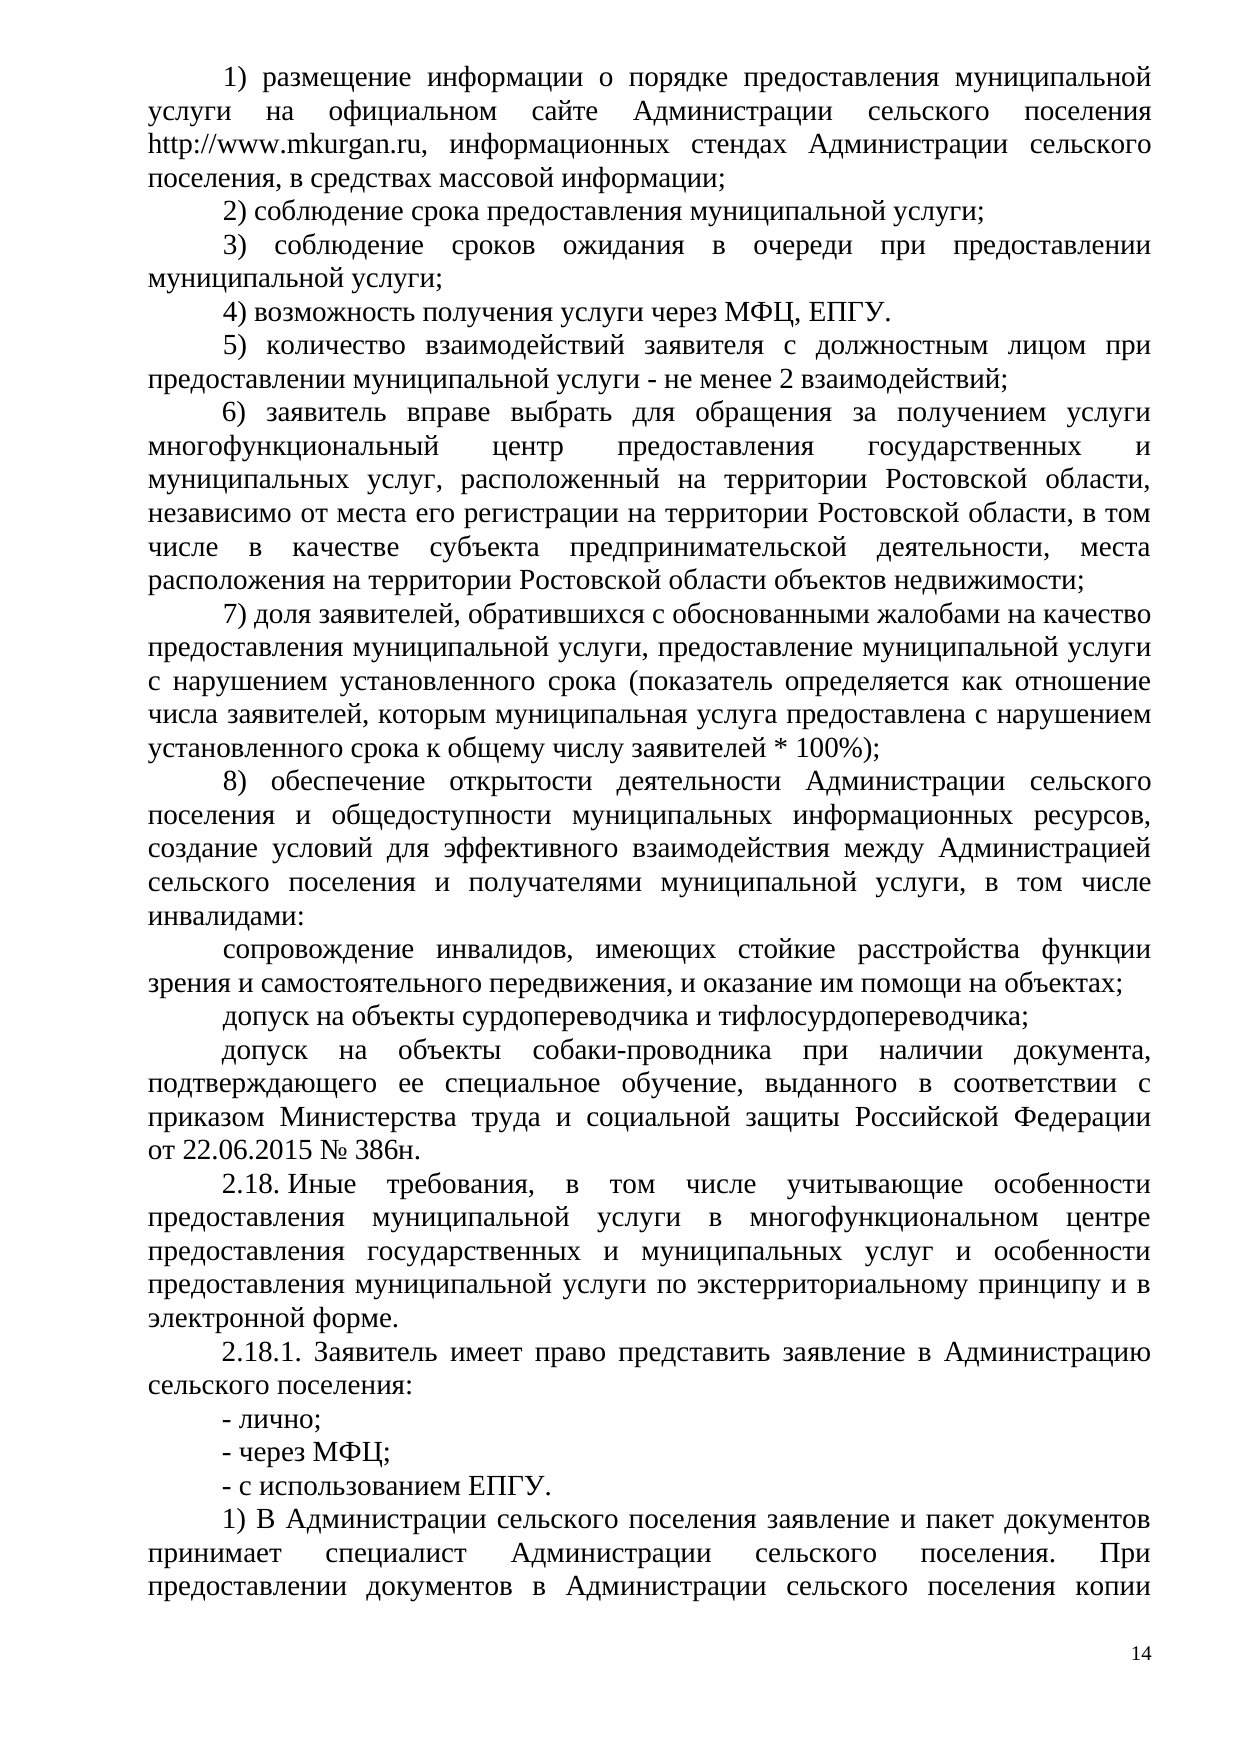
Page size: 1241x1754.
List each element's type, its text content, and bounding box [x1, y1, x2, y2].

text - через МФЦ; [148, 1434, 1152, 1468]
text 4) возможность получения услуги через МФЦ, ЕПГУ. [148, 294, 1152, 327]
text допуск на объекты сурдопереводчика и тифлосурдопереводчика; [148, 998, 1152, 1032]
text - лично; [148, 1401, 1152, 1434]
text - с использованием ЕПГУ. [148, 1468, 1152, 1501]
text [148, 1501, 1152, 1602]
text 3) соблюдение сроков ожидания в очереди при предоставлении муниципальной услуги; [148, 227, 1152, 294]
text 2.18. Иные требования, в том числе учитывающие особенности предоставления муниципальной услуги в многофункциональном центре предоставления государственных и муниципальных услуг и особенности предоставления муниципальной услуги по экстерриториальному принципу и в электронной форме. [148, 1166, 1152, 1334]
text допуск на объекты собаки-проводника при наличии документа, подтверждающего ее специальное обучение, выданного в соответствии с приказом Министерства труда и социальной защиты Российской Федерации от 22.06.2015 № 386н. [148, 1032, 1152, 1166]
text 2.18.1. Заявитель имеет право представить заявление в Администрацию сельского поселения: [148, 1334, 1152, 1401]
text сопровождение инвалидов, имеющих стойкие расстройства функции зрения и самостоятельного передвижения, и оказание им помощи на объектах; [148, 931, 1152, 998]
text 8) обеспечение открытости деятельности Администрации сельского поселения и общедоступности муниципальных информационных ресурсов, создание условий для эффективного взаимодействия между Администрацией сельского поселения и получателями муниципальной услуги, в том числе инвалидами: [148, 763, 1152, 931]
text 6) заявитель вправе выбрать для обращения за получением услуги многофункциональный центр предоставления государственных и муниципальных услуг, расположенный на территории Ростовской области, независимо от места его регистрации на территории Ростовской области, в том числе в качестве субъекта предпринимательской деятельности, места расположения на территории Ростовской области объектов недвижимости; [148, 394, 1152, 596]
text 2) соблюдение срока предоставления муниципальной услуги; [148, 193, 1152, 227]
text 7) доля заявителей, обратившихся с обоснованными жалобами на качество предоставления муниципальной услуги, предоставление муниципальной услуги с нарушением установленного срока (показатель определяется как отношение числа заявителей, которым муниципальная услуга предоставлена с нарушением установленного срока к общему числу заявителей * 100%); [148, 596, 1152, 763]
text 1) размещение информации о порядке предоставления муниципальной услуги на официальном сайте Администрации сельского поселения http://www.mkurgan.ru, информационных стендах Администрации сельского поселения, в средствах массовой информации; [148, 59, 1152, 193]
text 5) количество взаимодействий заявителя с должностным лицом при предоставлении муниципальной услуги - не менее 2 взаимодействий; [148, 327, 1152, 394]
